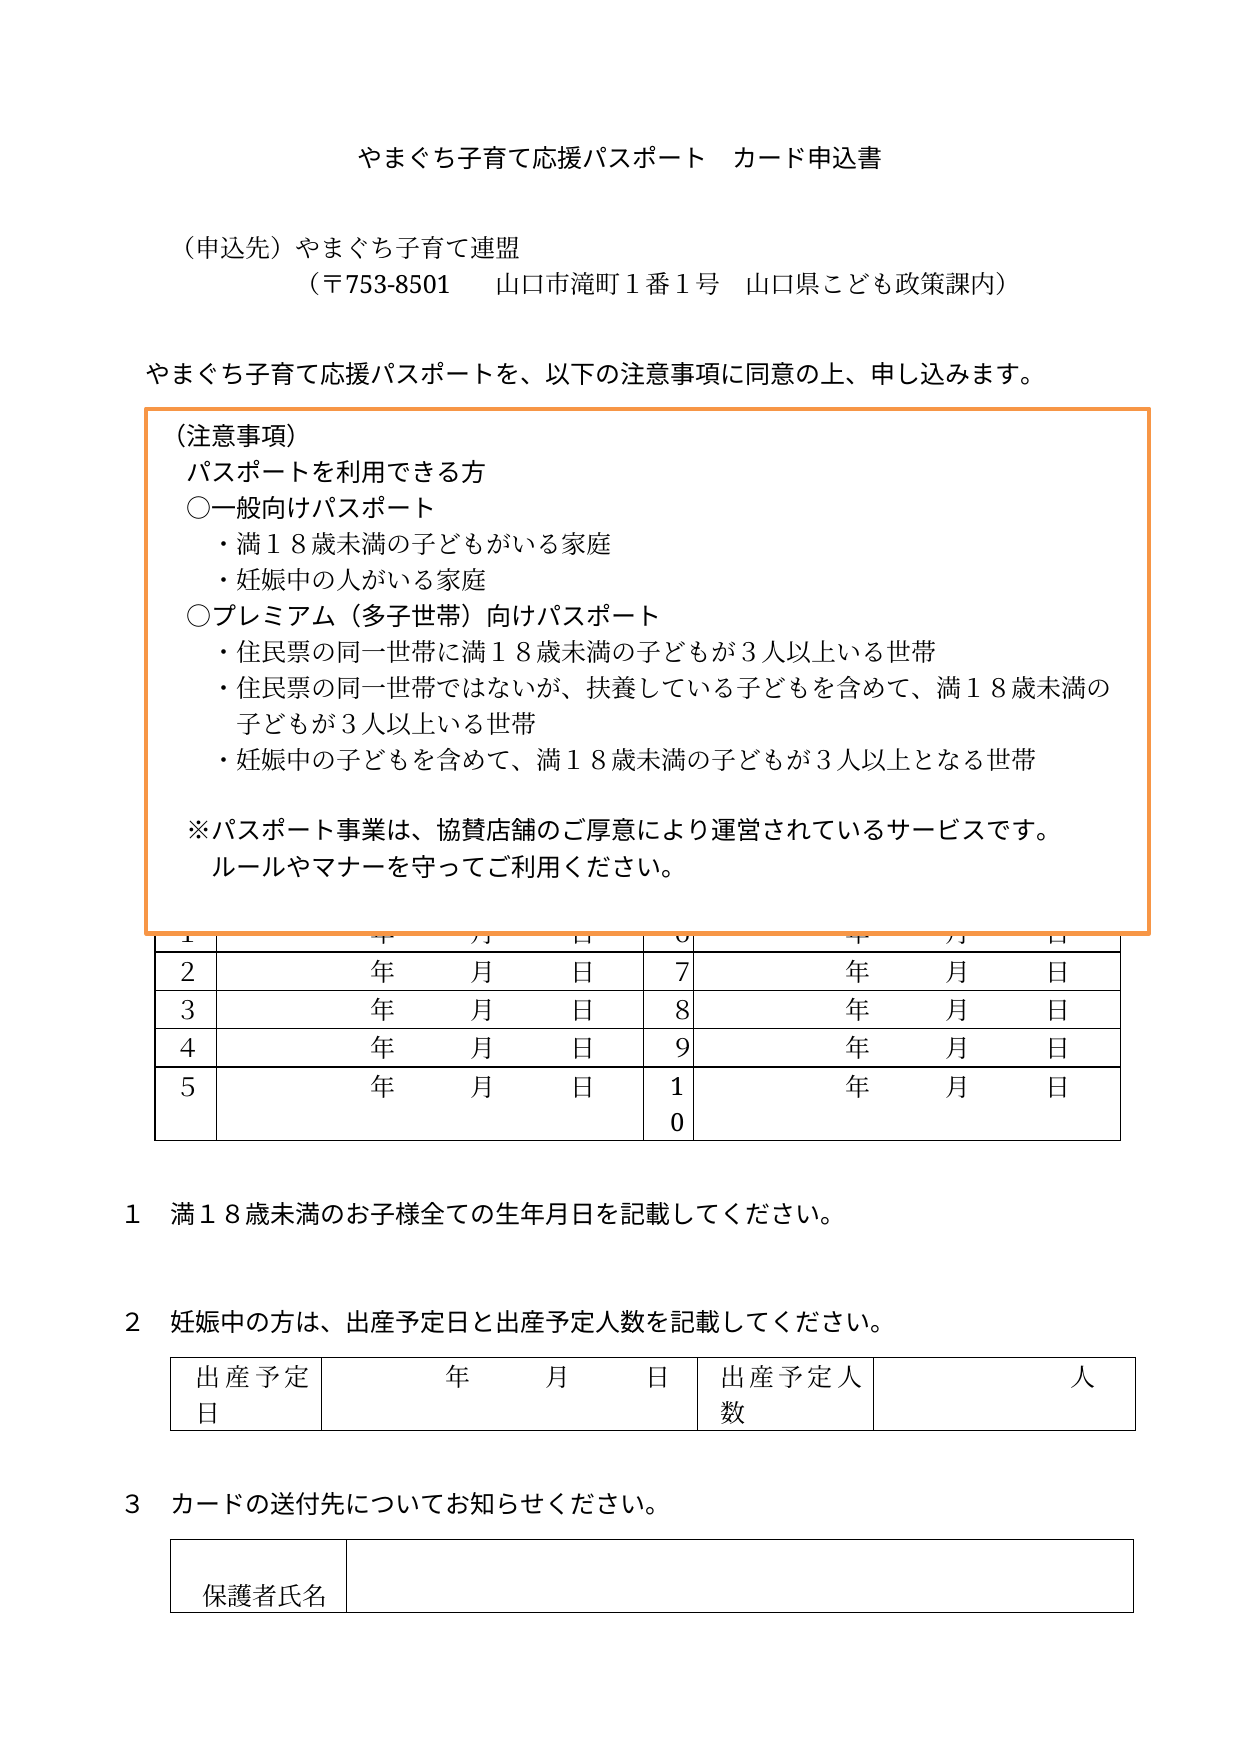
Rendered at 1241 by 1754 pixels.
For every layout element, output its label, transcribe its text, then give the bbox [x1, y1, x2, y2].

table_header [347, 1540, 1133, 1612]
text （〒753-8501 山口市滝町１番１号 山口県こども政策課内） [120, 264, 1120, 300]
text （申込先）やまぐち子育て連盟 [120, 228, 1120, 264]
table_header 年 月 日 [322, 1358, 697, 1430]
table_header ６ [644, 936, 693, 951]
table_cell ２ [156, 953, 216, 990]
table_cell 年 月 日 [694, 991, 1120, 1028]
text ２ 妊娠中の方は、出産予定日と出産予定人数を記載してください。 [120, 1285, 1120, 1357]
table_cell ８ [644, 991, 693, 1028]
table_cell ９ [644, 1029, 693, 1066]
table_cell ４ [156, 1029, 216, 1066]
table_cell ７ [644, 953, 693, 990]
table_header 年 月 日 [694, 936, 1120, 951]
table_cell 年 月 日 [694, 953, 1120, 990]
table_cell ５ [156, 1068, 216, 1139]
text やまぐち子育て応援パスポート カード申込書 [120, 120, 1120, 192]
table_header 出産予定人数 [698, 1358, 873, 1430]
table_cell 年 月 日 [217, 1068, 643, 1139]
table_cell 年 月 日 [694, 1029, 1120, 1066]
table_header 人 [874, 1358, 1135, 1430]
table_cell 年 月 日 [217, 991, 643, 1028]
table_cell 10 [644, 1068, 693, 1139]
table_header １ [156, 936, 216, 951]
text やまぐち子育て応援パスポートを、以下の注意事項に同意の上、申し込みます。 [120, 336, 1120, 408]
text １ 満１８歳未満のお子様全ての生年月日を記載してください。 [120, 1177, 1120, 1249]
table_cell 年 月 日 [217, 1029, 643, 1066]
table_cell ３ [156, 991, 216, 1028]
table_header 保護者氏名 [171, 1540, 346, 1612]
table_header 出産予定日 [171, 1358, 321, 1430]
text ３ カードの送付先についてお知らせください。 [120, 1467, 1120, 1539]
table_cell 年 月 日 [694, 1068, 1120, 1139]
table_cell 年 月 日 [217, 953, 643, 990]
table_header 年 月 日 [217, 936, 643, 951]
